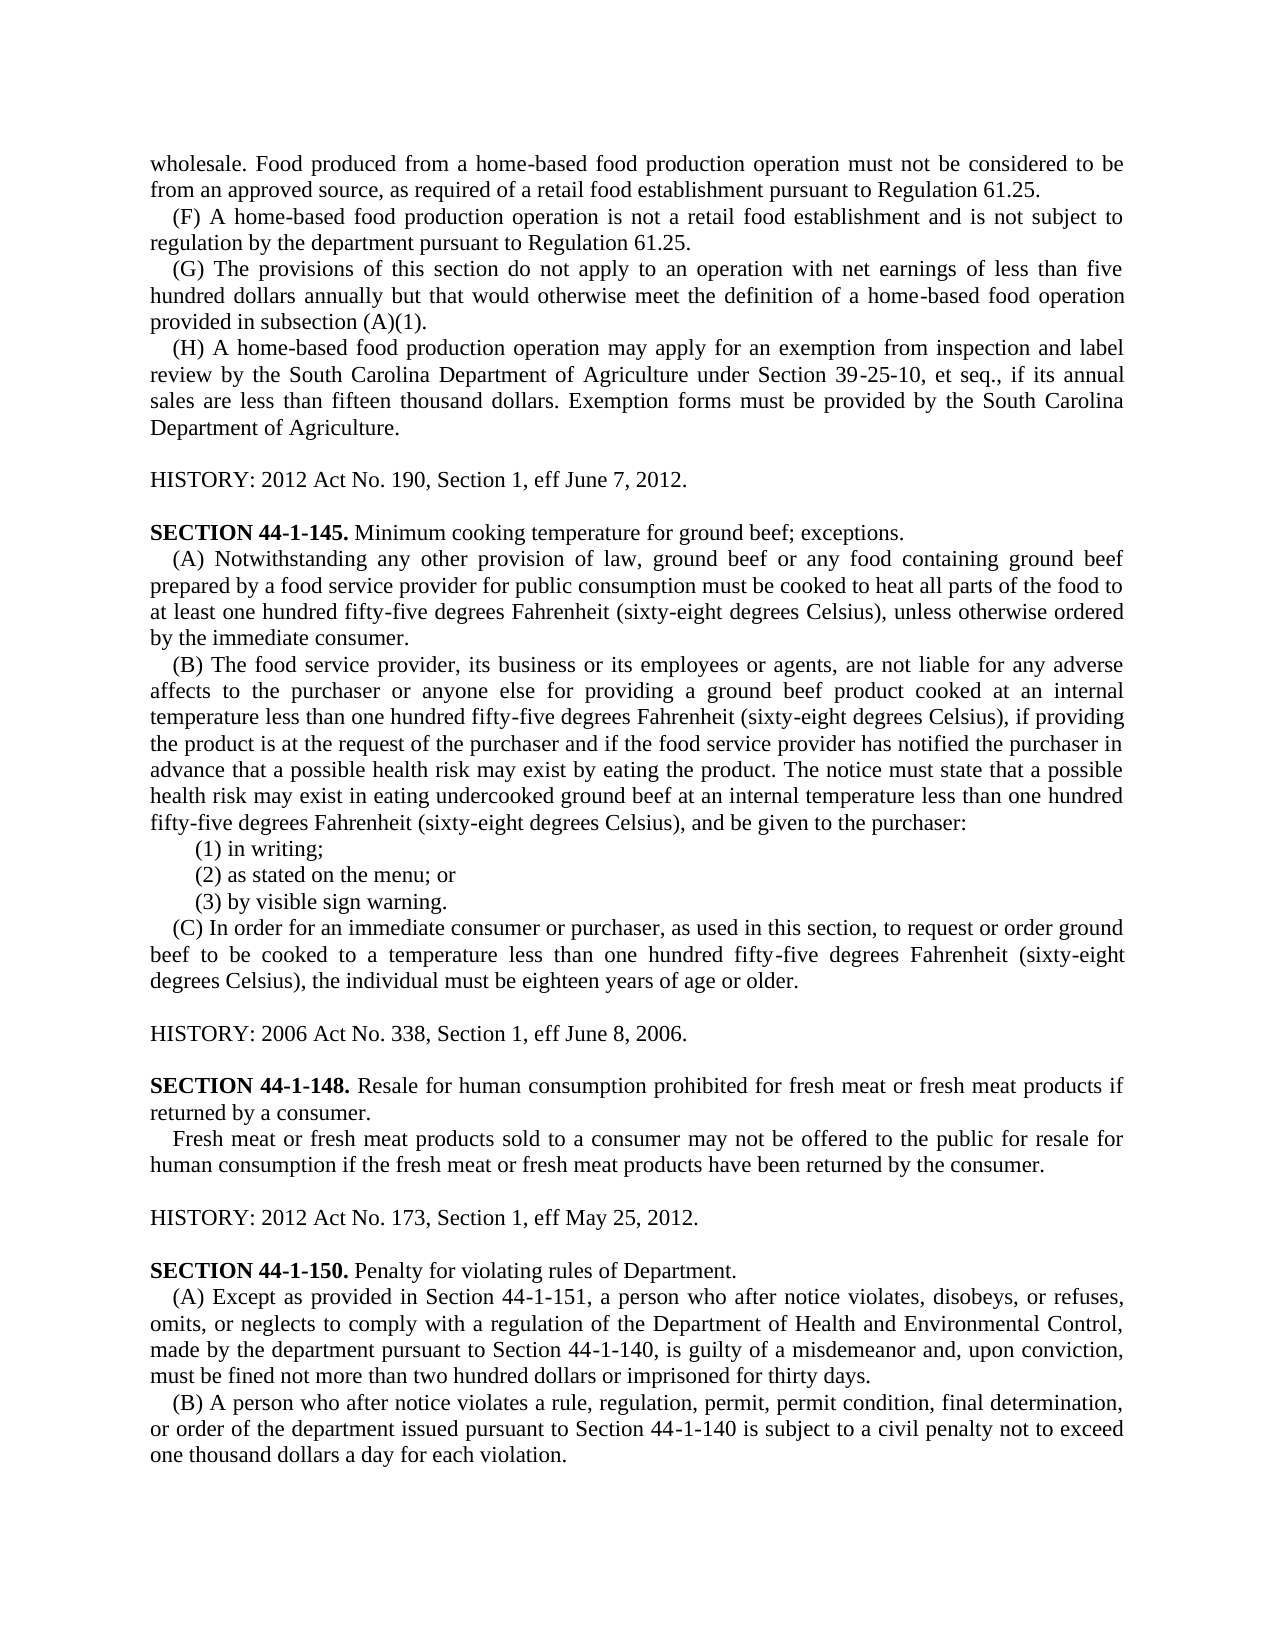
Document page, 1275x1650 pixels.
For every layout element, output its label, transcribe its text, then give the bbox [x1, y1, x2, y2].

text (A) Notwithstanding any other provision of law, ground beef or any food containing ground beef prepared by a food service provider for public consumption must be cooked to heat all parts of the food to at least one hundred fifty-five degrees Fahrenheit (sixty-eight degrees Celsius), unless otherwise ordered by the immediate consumer. [150, 545, 1125, 651]
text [150, 150, 1125, 203]
text (A) Except as provided in Section 44-1-151, a person who after notice violates, disobeys, or refuses, omits, or neglects to comply with a regulation of the Department of Health and Environmental Control, made by the department pursuant to Section 44-1-140, is guilty of a misdemeanor and, upon conviction, must be fined not more than two hundred dollars or imprisoned for thirty days. [150, 1283, 1125, 1389]
text (3) by visible sign warning. [150, 888, 1125, 914]
text Fresh meat or fresh meat products sold to a consumer may not be offered to the public for resale for human consumption if the fresh meat or fresh meat products have been returned by the consumer. [150, 1125, 1125, 1178]
text (F) A home-based food production operation is not a retail food establishment and is not subject to regulation by the department pursuant to Regulation 61.25. [150, 203, 1125, 255]
text SECTION 44-1-150. Penalty for violating rules of Department. [150, 1257, 1125, 1283]
text (H) A home-based food production operation may apply for an exemption from inspection and label review by the South Carolina Department of Agriculture under Section 39-25-10, et seq., if its annual sales are less than fifteen thousand dollars. Exemption forms must be provided by the South Carolina Department of Agriculture. [150, 334, 1125, 440]
text HISTORY: 2012 Act No. 173, Section 1, eff May 25, 2012. [150, 1204, 1125, 1231]
text (2) as stated on the menu; or [150, 862, 1125, 888]
text (B) The food service provider, its business or its employees or agents, are not liable for any adverse affects to the purchaser or anyone else for providing a ground beef product cooked at an internal temperature less than one hundred fifty-five degrees Fahrenheit (sixty-eight degrees Celsius), if providing the product is at the request of the purchaser and if the food service provider has notified the purchaser in advance that a possible health risk may exist by eating the product. The notice must state that a possible health risk may exist in eating undercooked ground beef at an internal temperature less than one hundred fifty-five degrees Fahrenheit (sixty-eight degrees Celsius), and be given to the purchaser: [150, 651, 1125, 835]
text (B) A person who after notice violates a rule, regulation, permit, permit condition, final determination, or order of the department issued pursuant to Section 44-1-140 is subject to a civil penalty not to exceed one thousand dollars a day for each violation. [150, 1389, 1125, 1468]
text SECTION 44-1-145. Minimum cooking temperature for ground beef; exceptions. [150, 519, 1125, 545]
text HISTORY: 2012 Act No. 190, Section 1, eff June 7, 2012. [150, 466, 1125, 493]
text (1) in writing; [150, 835, 1125, 862]
text SECTION 44-1-148. Resale for human consumption prohibited for fresh meat or fresh meat products if returned by a consumer. [150, 1072, 1125, 1125]
text (C) In order for an immediate consumer or purchaser, as used in this section, to request or order ground beef to be cooked to a temperature less than one hundred fifty-five degrees Fahrenheit (sixty-eight degrees Celsius), the individual must be eighteen years of age or older. [150, 914, 1125, 993]
text (G) The provisions of this section do not apply to an operation with net earnings of less than five hundred dollars annually but that would otherwise meet the definition of a home-based food operation provided in subsection (A)(1). [150, 255, 1125, 334]
text HISTORY: 2006 Act No. 338, Section 1, eff June 8, 2006. [150, 1020, 1125, 1046]
